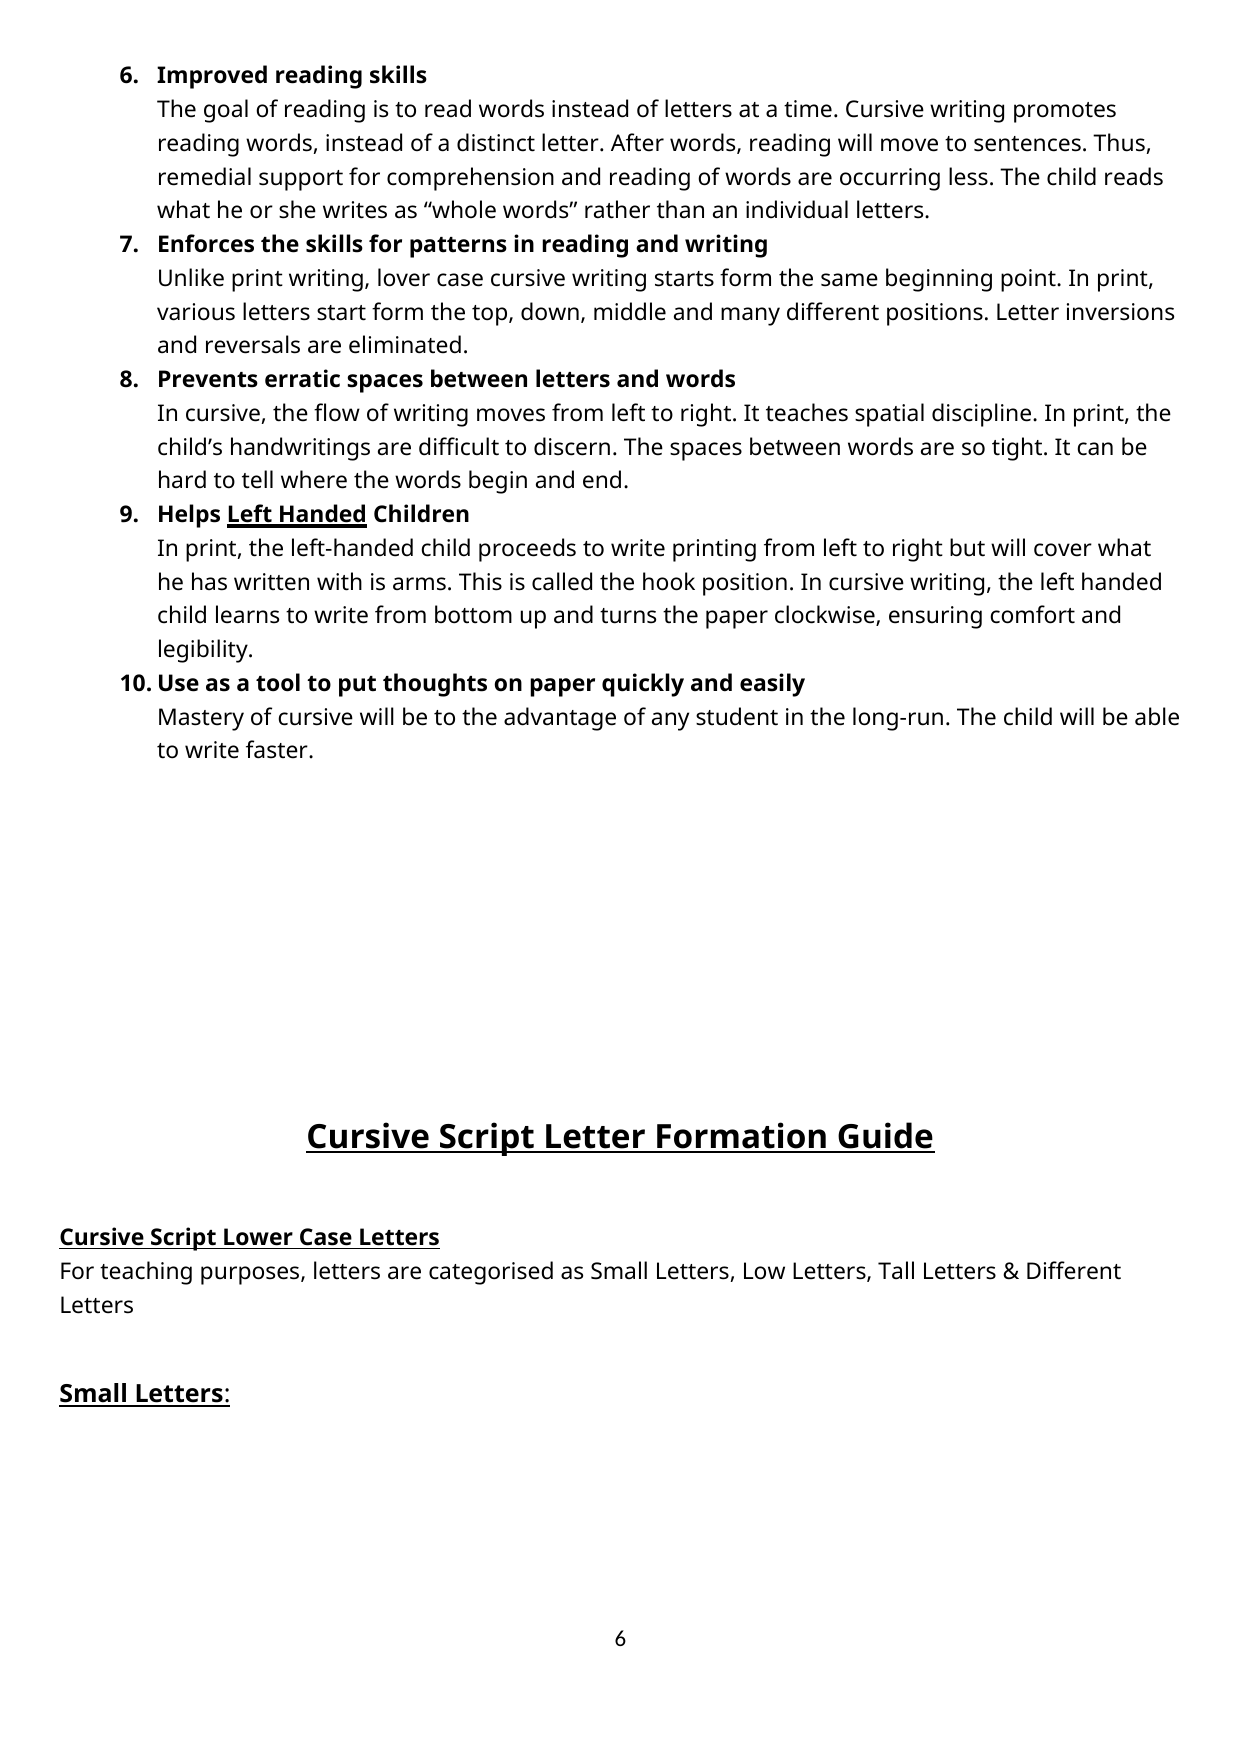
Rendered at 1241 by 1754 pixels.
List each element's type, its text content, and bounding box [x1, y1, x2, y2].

list Enforces the skills for patterns in reading and writing [119, 228, 1181, 259]
list Prevents erratic spaces between letters and words [119, 363, 1181, 394]
list Mastery of cursive will be to the advantage of any student in the long-run. The child will be able to write faster. [157, 700, 1181, 765]
list Helps Left Handed Children [119, 498, 1181, 529]
list In cursive, the flow of writing moves from left to right. It teaches spatial discipline. In print, the child’s handwritings are difficult to discern. The spaces between words are so tight. It can be hard to tell where the words begin and end. [157, 397, 1181, 495]
list In print, the left-handed child proceeds to write printing from left to right but will cover what he has written with is arms. This is called the hook position. In cursive writing, the left handed child learns to write from bottom up and turns the paper clockwise, ensuring comfort and legibility. [157, 532, 1181, 664]
list For teaching purposes, letters are categorised as Small Letters, Low Letters, Tall Letters & Different Letters [59, 1255, 1181, 1320]
list Cursive Script Lower Case Letters [59, 1221, 1181, 1252]
list Use as a tool to put thoughts on paper quickly and easily [119, 667, 1181, 698]
text Small Letters: [59, 1376, 1181, 1410]
list Improved reading skills [119, 59, 1181, 90]
list Unlike print writing, lover case cursive writing starts form the same beginning point. In print, various letters start form the top, down, middle and many different positions. Letter inversions and reversals are eliminated. [157, 262, 1181, 360]
list The goal of reading is to read words instead of letters at a time. Cursive writing promotes reading words, instead of a distinct letter. After words, reading will move to sentences. Thus, remedial support for comprehension and reading of words are occurring less. The child reads what he or she writes as “whole words” rather than an individual letters. [157, 93, 1181, 225]
text Cursive Script Letter Formation Guide [59, 1113, 1181, 1158]
